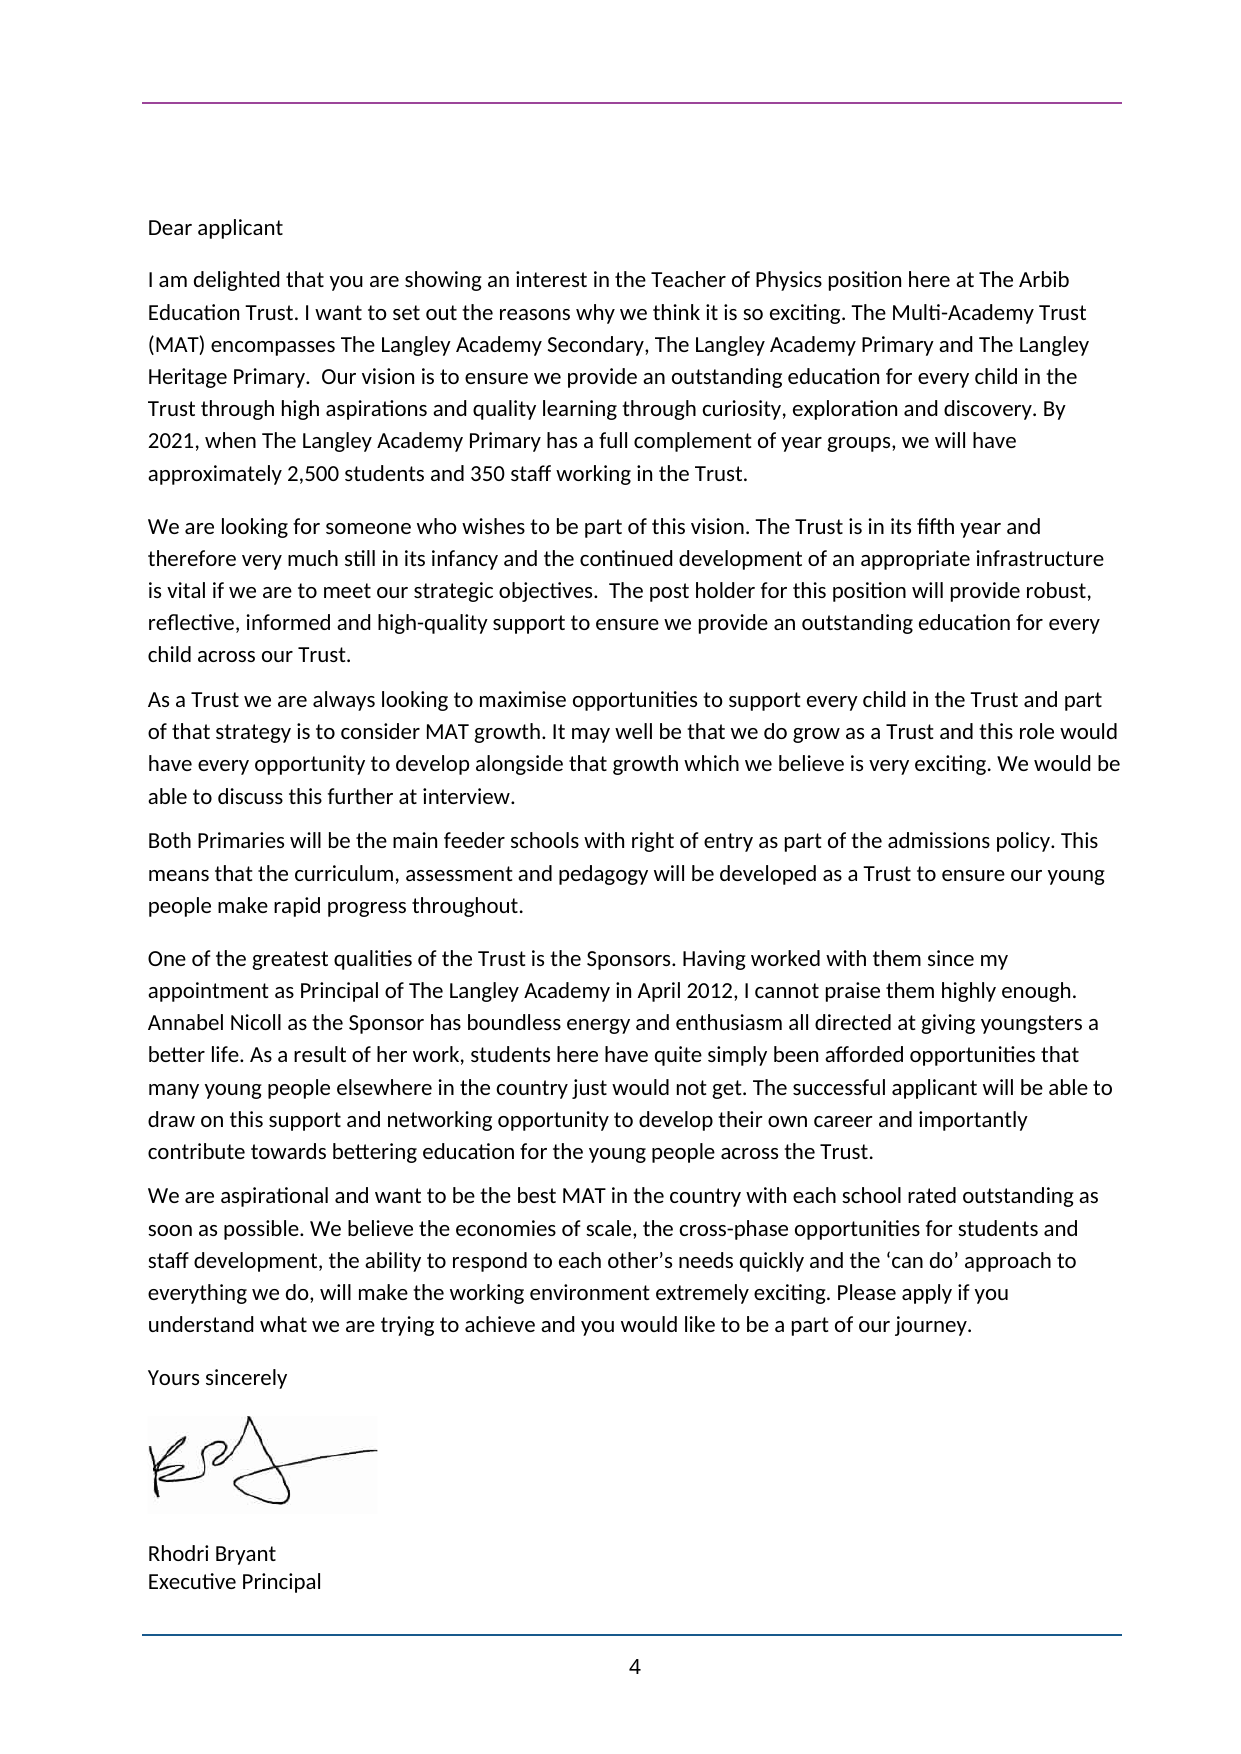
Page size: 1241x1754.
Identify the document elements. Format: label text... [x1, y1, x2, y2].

text Yours sincerely [148, 1363, 1122, 1391]
text I am delighted that you are showing an interest in the Teacher of Physics position here at The Arbib Education Trust. I want to set out the reasons why we think it is so exciting. The Multi-Academy Trust (MAT) encompasses The Langley Academy Secondary, The Langley Academy Primary and The Langley Heritage Primary. Our vision is to ensure we provide an outstanding education for every child in the Trust through high aspirations and quality learning through curiosity, exploration and discovery. By 2021, when The Langley Academy Primary has a full complement of year groups, we will have approximately 2,500 students and 350 staff working in the Trust. [148, 266, 1122, 487]
text Dear applicant [148, 213, 1122, 241]
text One of the greatest qualities of the Trust is the Sponsors. Having worked with them since my appointment as Principal of The Langley Academy in April 2012, I cannot praise them highly enough. Annabel Nicoll as the Sponsor has boundless energy and enthusiasm all directed at giving youngsters a better life. As a result of her work, students here have quite simply been afforded opportunities that many young people elsewhere in the country just would not get. The successful applicant will be able to draw on this support and networking opportunity to develop their own career and importantly contribute towards bettering education for the young people across the Trust. [148, 944, 1122, 1165]
text Both Primaries will be the main feeder schools with right of entry as part of the admissions policy. This means that the curriculum, assessment and pedagogy will be developed as a Trust to ensure our young people make rapid progress throughout. [148, 826, 1122, 919]
text As a Trust we are always looking to maximise opportunities to support every child in the Trust and part of that strategy is to consider MAT growth. It may well be that we do grow as a Trust and this role would have every opportunity to develop alongside that growth which we believe is very exciting. We would be able to discuss this further at interview. [148, 685, 1122, 810]
text We are aspirational and want to be the best MAT in the country with each school rated outstanding as soon as possible. We believe the economies of scale, the cross-phase opportunities for students and staff development, the ability to respond to each other’s needs quickly and the ‘can do’ approach to everything we do, will make the working environment extremely exciting. Please apply if you understand what we are trying to achieve and you would like to be a part of our journey. [148, 1182, 1122, 1338]
text We are looking for someone who wishes to be part of this vision. The Trust is in its fifth year and therefore very much still in its infancy and the continued development of an appropriate infrastructure is vital if we are to meet our strategic objectives. The post holder for this position will provide robust, reflective, informed and high-quality support to ensure we provide an outstanding education for every child across our Trust. [148, 512, 1122, 668]
text Rhodri Bryant [148, 1539, 1122, 1567]
text Executive Principal [148, 1567, 1122, 1595]
